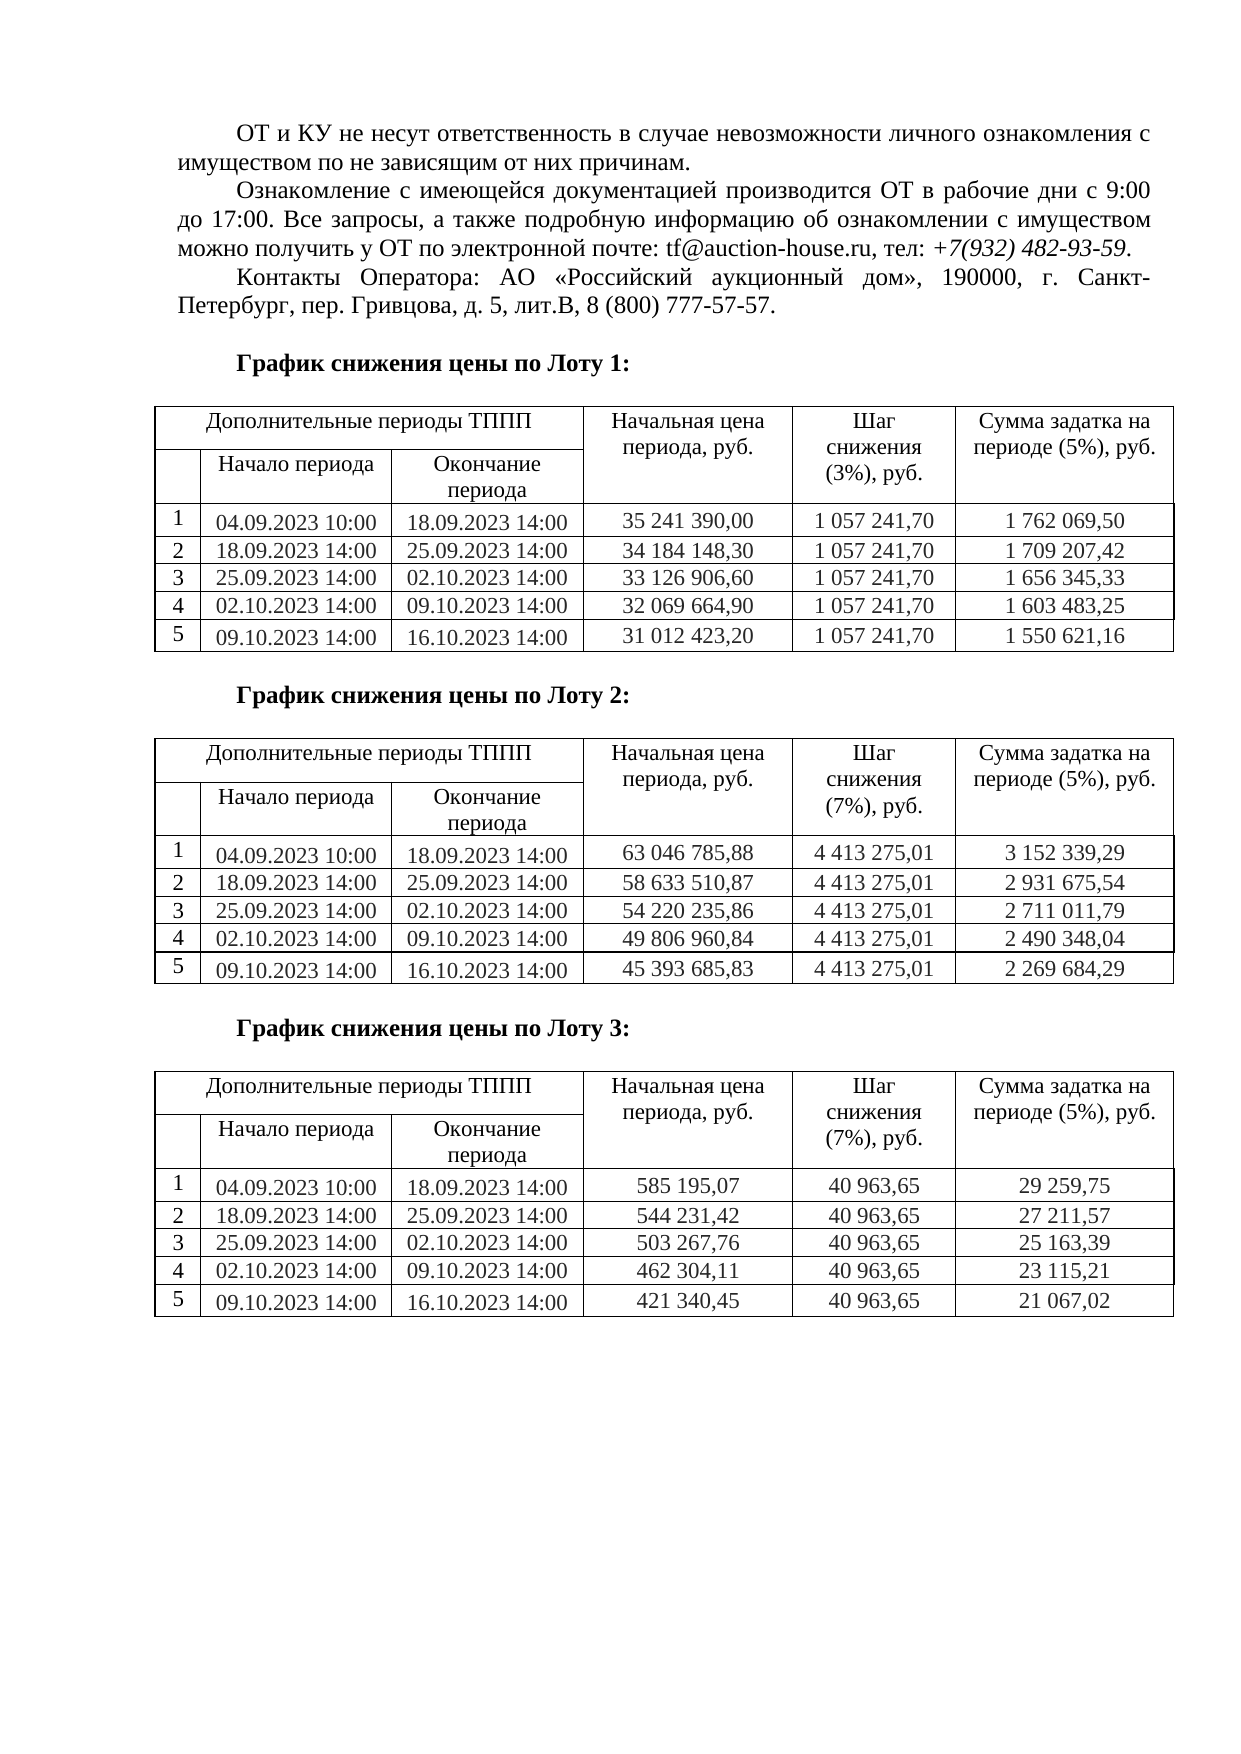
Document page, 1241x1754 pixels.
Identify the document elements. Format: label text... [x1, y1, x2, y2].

table_cell 5 [156, 620, 200, 651]
table_cell 2 931 675,54 [956, 869, 1173, 896]
table_cell 04.09.2023 10:00 [201, 836, 391, 868]
text ОТ и КУ не несут ответственность в случае невозможности личного ознакомления с имуществом по не зависящим от них причинам. [177, 118, 1152, 176]
table_cell 4 [156, 592, 200, 619]
table_cell 45 393 685,83 [584, 953, 792, 983]
table_cell 25.09.2023 14:00 [392, 1202, 583, 1228]
table_cell 18.09.2023 14:00 [201, 869, 391, 896]
table_cell 63 046 785,88 [584, 836, 792, 868]
table_cell 25.09.2023 14:00 [392, 869, 583, 896]
table_cell 25 163,39 [956, 1229, 1173, 1256]
table_cell 25.09.2023 14:00 [392, 537, 583, 563]
table_cell 09.10.2023 14:00 [201, 953, 391, 983]
table_cell 40 963,65 [793, 1257, 955, 1284]
table_cell 3 [156, 564, 200, 591]
table_cell 2 711 011,79 [956, 897, 1173, 923]
table_cell 421 340,45 [584, 1285, 792, 1316]
table_cell 1 603 483,25 [956, 592, 1173, 619]
table_cell 02.10.2023 14:00 [201, 1257, 391, 1284]
table_cell 1 762 069,50 [956, 504, 1173, 536]
table_cell 34 184 148,30 [584, 537, 792, 563]
table_cell 1 656 345,33 [956, 564, 1173, 591]
table_header Дополнительные периоды ТППП [156, 739, 583, 782]
table_cell 1 [156, 836, 200, 868]
table_cell 1 057 241,70 [793, 592, 955, 619]
text Контакты Оператора: АО «Российский аукционный дом», 190000, г. Санкт-Петербург, пер. Гривцова, д. 5, лит.В, 8 (800) 777-57-57. [177, 262, 1152, 319]
table_cell 1 [156, 504, 200, 536]
table_cell 02.10.2023 14:00 [392, 1229, 583, 1256]
table_cell Окончание периода [392, 450, 583, 503]
table_header Сумма задатка на периоде (5%), руб. [956, 1072, 1173, 1168]
table_cell [156, 1115, 200, 1168]
table_cell 5 [156, 953, 200, 983]
table_cell 02.10.2023 14:00 [392, 897, 583, 923]
table_header Шаг снижения (7%), руб. [793, 1072, 955, 1168]
table_cell 09.10.2023 14:00 [392, 1257, 583, 1284]
table_cell 09.10.2023 14:00 [392, 592, 583, 619]
table_cell 5 [156, 1285, 200, 1316]
table_cell 02.10.2023 14:00 [201, 924, 391, 951]
table_cell 503 267,76 [584, 1229, 792, 1256]
table_cell 2 490 348,04 [956, 924, 1173, 951]
table_cell 3 [156, 897, 200, 923]
table_cell 1 [156, 1169, 200, 1201]
table_cell 3 152 339,29 [956, 836, 1173, 868]
table_cell 4 [156, 924, 200, 951]
table_cell 16.10.2023 14:00 [392, 620, 583, 651]
table_header Начальная цена периода, руб. [584, 1072, 792, 1168]
table_cell Окончание периода [392, 783, 583, 835]
table_cell 25.09.2023 14:00 [201, 897, 391, 923]
table_cell [156, 783, 200, 835]
table_cell 58 633 510,87 [584, 869, 792, 896]
table_cell 31 012 423,20 [584, 620, 792, 651]
table_cell 02.10.2023 14:00 [201, 592, 391, 619]
table_cell 4 413 275,01 [793, 836, 955, 868]
table_cell 09.10.2023 14:00 [201, 1285, 391, 1316]
table_cell 49 806 960,84 [584, 924, 792, 951]
table_cell 21 067,02 [956, 1285, 1173, 1316]
table_cell 18.09.2023 14:00 [201, 1202, 391, 1228]
table_cell 40 963,65 [793, 1169, 955, 1201]
table_cell Начало периода [201, 1115, 391, 1168]
table_cell 2 [156, 1202, 200, 1228]
table_cell 4 413 275,01 [793, 897, 955, 923]
table_cell 1 057 241,70 [793, 537, 955, 563]
table_cell 1 550 621,16 [956, 620, 1173, 651]
table_header Дополнительные периоды ТППП [156, 407, 583, 449]
table_header Начальная цена периода, руб. [584, 739, 792, 835]
table_cell 4 413 275,01 [793, 869, 955, 896]
table_cell 25.09.2023 14:00 [201, 1229, 391, 1256]
table_cell [156, 450, 200, 503]
table_cell 04.09.2023 10:00 [201, 504, 391, 536]
table_cell 29 259,75 [956, 1169, 1173, 1201]
table_cell 18.09.2023 14:00 [392, 504, 583, 536]
table_cell 18.09.2023 14:00 [392, 1169, 583, 1201]
table_cell 18.09.2023 14:00 [201, 537, 391, 563]
table_cell 585 195,07 [584, 1169, 792, 1201]
table_cell 09.10.2023 14:00 [201, 620, 391, 651]
table_header Начальная цена периода, руб. [584, 407, 792, 503]
table_cell 32 069 664,90 [584, 592, 792, 619]
table_cell 40 963,65 [793, 1229, 955, 1256]
table_cell 54 220 235,86 [584, 897, 792, 923]
table_cell 3 [156, 1229, 200, 1256]
table_cell 2 [156, 869, 200, 896]
table_cell 18.09.2023 14:00 [392, 836, 583, 868]
table_cell 1 057 241,70 [793, 504, 955, 536]
table_cell 1 057 241,70 [793, 620, 955, 651]
table_header Сумма задатка на периоде (5%), руб. [956, 407, 1173, 503]
table_cell 27 211,57 [956, 1202, 1173, 1228]
table_cell 1 057 241,70 [793, 564, 955, 591]
table_header Шаг снижения (3%), руб. [793, 407, 955, 503]
text График снижения цены по Лоту 3: [177, 1013, 1152, 1042]
table_cell 23 115,21 [956, 1257, 1173, 1284]
table_cell 1 709 207,42 [956, 537, 1173, 563]
table_cell 544 231,42 [584, 1202, 792, 1228]
table_cell 16.10.2023 14:00 [392, 953, 583, 983]
table_cell 09.10.2023 14:00 [392, 924, 583, 951]
table_cell 2 269 684,29 [956, 953, 1173, 983]
table_cell 33 126 906,60 [584, 564, 792, 591]
table_cell Окончание периода [392, 1115, 583, 1168]
table_cell 4 413 275,01 [793, 924, 955, 951]
table_cell 4 413 275,01 [793, 953, 955, 983]
table_cell 35 241 390,00 [584, 504, 792, 536]
table_header Сумма задатка на периоде (5%), руб. [956, 739, 1173, 835]
text График снижения цены по Лоту 1: [177, 348, 1152, 377]
table_cell 02.10.2023 14:00 [392, 564, 583, 591]
table_header Шаг снижения (7%), руб. [793, 739, 955, 835]
table_cell 40 963,65 [793, 1285, 955, 1316]
table_cell 04.09.2023 10:00 [201, 1169, 391, 1201]
table_cell 2 [156, 537, 200, 563]
table_header Дополнительные периоды ТППП [156, 1072, 583, 1114]
text Ознакомление с имеющейся документацией производится ОТ в рабочие дни с 9:00 до 17:00. Все запросы, а также подробную информацию об ознакомлении с имуществом можно получить у ОТ по электронной почте: tf@auction-house.ru, тел: +7(932) 482-93-59. [177, 176, 1152, 262]
table_cell Начало периода [201, 450, 391, 503]
table_cell 4 [156, 1257, 200, 1284]
text График снижения цены по Лоту 2: [177, 681, 1152, 709]
table_cell 40 963,65 [793, 1202, 955, 1228]
table_cell 25.09.2023 14:00 [201, 564, 391, 591]
table_cell 462 304,11 [584, 1257, 792, 1284]
table_cell Начало периода [201, 783, 391, 835]
table_cell 16.10.2023 14:00 [392, 1285, 583, 1316]
